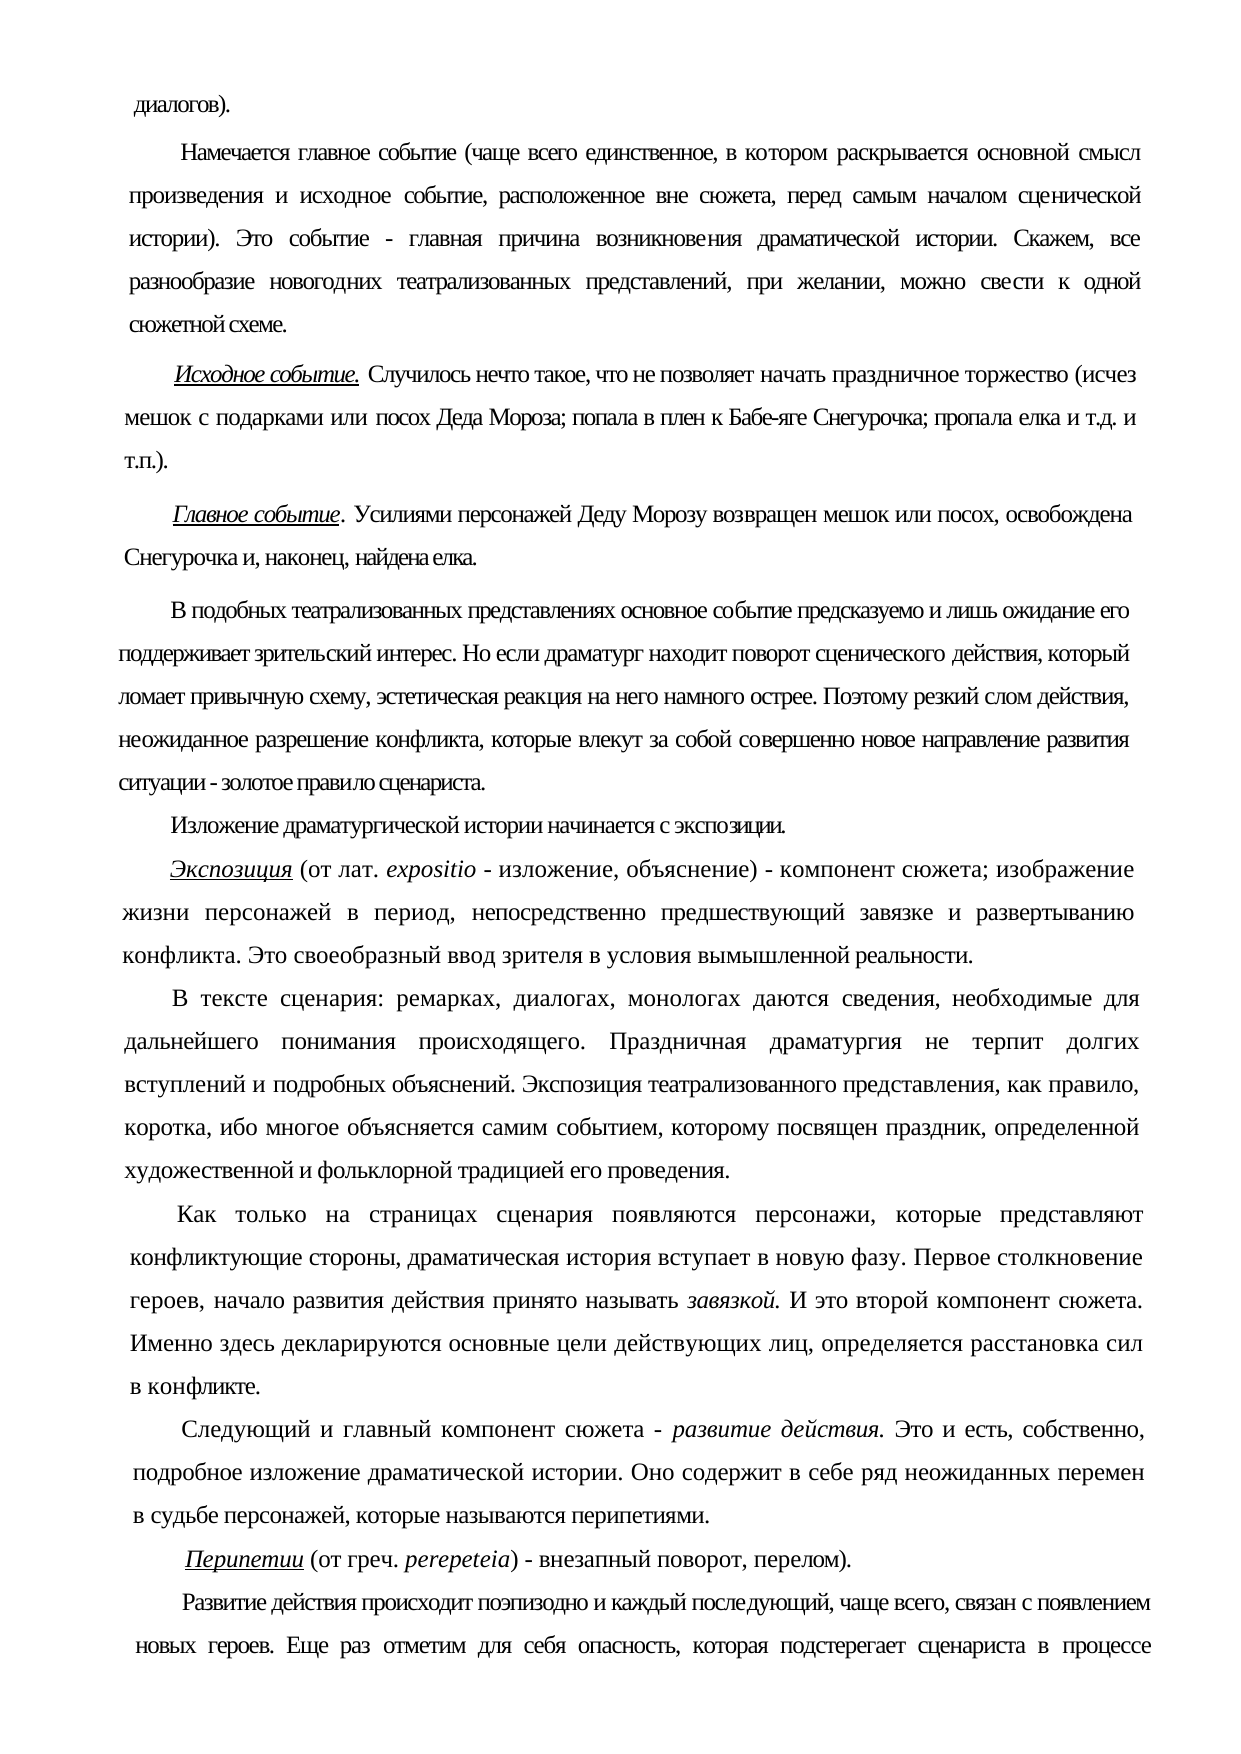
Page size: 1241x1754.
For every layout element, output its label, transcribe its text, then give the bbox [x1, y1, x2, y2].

text В подобных театрализованных представлениях основное событие предсказуемо и лишь ожидание его поддерживает зрительский интерес. Но если драматург находит поворот сценического действия, который ломает привычную схему, эстетическая реакция на него намного острее. Поэтому резкий слом действия, неожиданное разрешение конфликта, которые влекут за собой совершенно новое направление развития ситуации - золотое правило сценариста. [118, 595, 1130, 796]
text Изложение драматургической истории начинается с экспозиции. [119, 811, 1130, 839]
text Экспозиция (от лат. ехроsitio - изложение, объяснение) - компонент сюжета; изображение жизни персонажей в период, непосредственно предшествующий завязке и развертыванию конфликта. Это своеобразный ввод зрителя в условия вымышленной реальности. [122, 854, 1134, 969]
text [135, 1587, 1151, 1659]
text В тексте сценария: ремарках, диалогах, монологах даются сведения, необходимые для дальнейшего понимания происходящего. Праздничная драматургия не терпит долгих вступлений и подробных объяснений. Экспозиция театрализованного представления, как правило, коротка, ибо многое объясняется самим событием, которому посвящен праздник, определенной художественной и фольклорной традицией его проведения. [124, 983, 1139, 1184]
text Главное событие. Усилиями персонажей Деду Морозу возвращен мешок или посох, освобождена Снегурочка и, наконец, найдена елка. [124, 499, 1133, 571]
text Перипетии (от греч. реreреtеiа) - внезапный поворот, перелом). [134, 1544, 1146, 1572]
text Исходное событие. Случилось нечто такое, что не позволяет начать праздничное торжество (исчез мешок с подарками или посох Деда Мороза; попала в плен к Бабе-яге Снегурочка; пропала елка и т.д. и т.п.). [124, 359, 1136, 474]
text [134, 89, 1146, 117]
text Намечается главное событие (чаще всего единственное, в котором раскрывается основной смысл произведения и исходное событие, расположенное вне сюжета, перед самым началом сценической истории). Это событие - главная причина возникновения драматической истории. Скажем, все разнообразие новогодних театрализованных представлений, при желании, можно свести к одной сюжетной схеме. [129, 137, 1141, 338]
text Следующий и главный компонент сюжета - развитие действия. Это и есть, собственно, подробное изложение драматической истории. Оно содержит в себе ряд неожиданных перемен в судьбе персонажей, которые называются перипетиями. [133, 1414, 1145, 1529]
text Как только на страницах сценария появляются персонажи, которые представляют конфликтующие стороны, драматическая история вступает в новую фазу. Первое столкновение героев, начало развития действия принято называть завязкой. И это второй компонент сюжета. Именно здесь декларируются основные цели действующих лиц, определяется расстановка сил в конфликте. [129, 1199, 1143, 1400]
